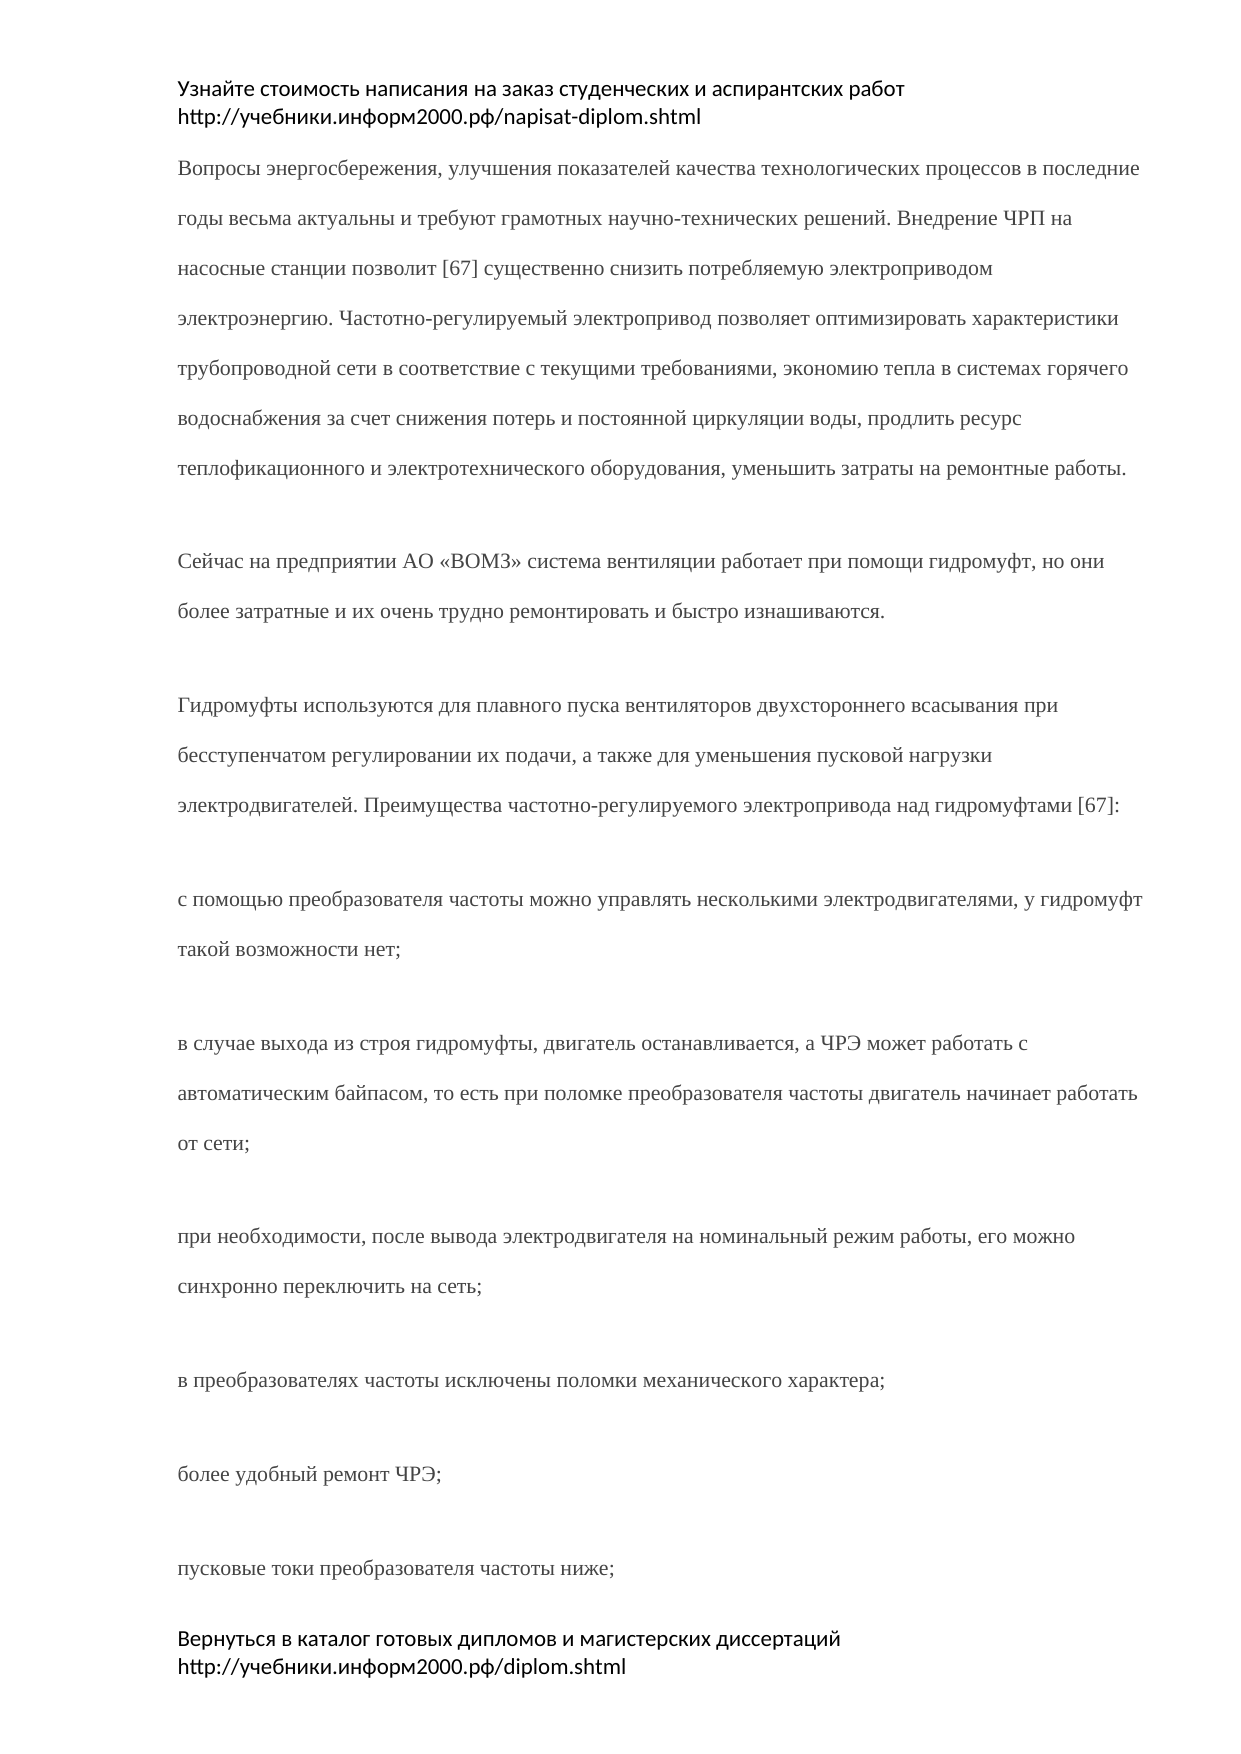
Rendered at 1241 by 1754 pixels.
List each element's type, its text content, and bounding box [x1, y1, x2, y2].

text в преобразователях частоты исключены поломки механического характера; [177, 1342, 1152, 1392]
text Вопросы энергосбережения, улучшения показателей качества технологических процессов в последние годы весьма актуальны и требуют грамотных научно-технических решений. Внедрение ЧРП на насосные станции позволит [67] существенно снизить потребляемую электроприводом электроэнергию. Частотно-регулируемый электропривод позволяет оптимизировать характеристики трубопроводной сети в соответствие с текущими требованиями, экономию тепла в системах горячего водоснабжения за счет снижения потерь и постоянной циркуляции воды, продлить ресурс теплофикационного и электротехнического оборудования, уменьшить затраты на ремонтные работы. [177, 130, 1152, 480]
text в случае выхода из строя гидромуфты, двигатель останавливается, а ЧРЭ может работать с автоматическим байпасом, то есть при поломке преобразователя частоты двигатель начинает работать от сети; [177, 1005, 1152, 1155]
text Сейчас на предприятии АО «ВОМЗ» система вентиляции работает при помощи гидромуфт, но они более затратные и их очень трудно ремонтировать и быстро изнашиваются. [177, 523, 1152, 623]
text при необходимости, после вывода электродвигателя на номинальный режим работы, его можно синхронно переключить на сеть; [177, 1198, 1152, 1298]
text пусковые токи преобразователя частоты ниже; [177, 1530, 1152, 1580]
text с помощью преобразователя частоты можно управлять несколькими электродвигателями, у гидромуфт такой возможности нет; [177, 861, 1152, 961]
text Гидромуфты используются для плавного пуска вентиляторов двухстороннего всасывания при бесступенчатом регулировании их подачи, а также для уменьшения пусковой нагрузки электродвигателей. Преимущества частотно-регулируемого электропривода над гидромуфтами [67]: [177, 667, 1152, 817]
text более удобный ремонт ЧРЭ; [177, 1436, 1152, 1486]
